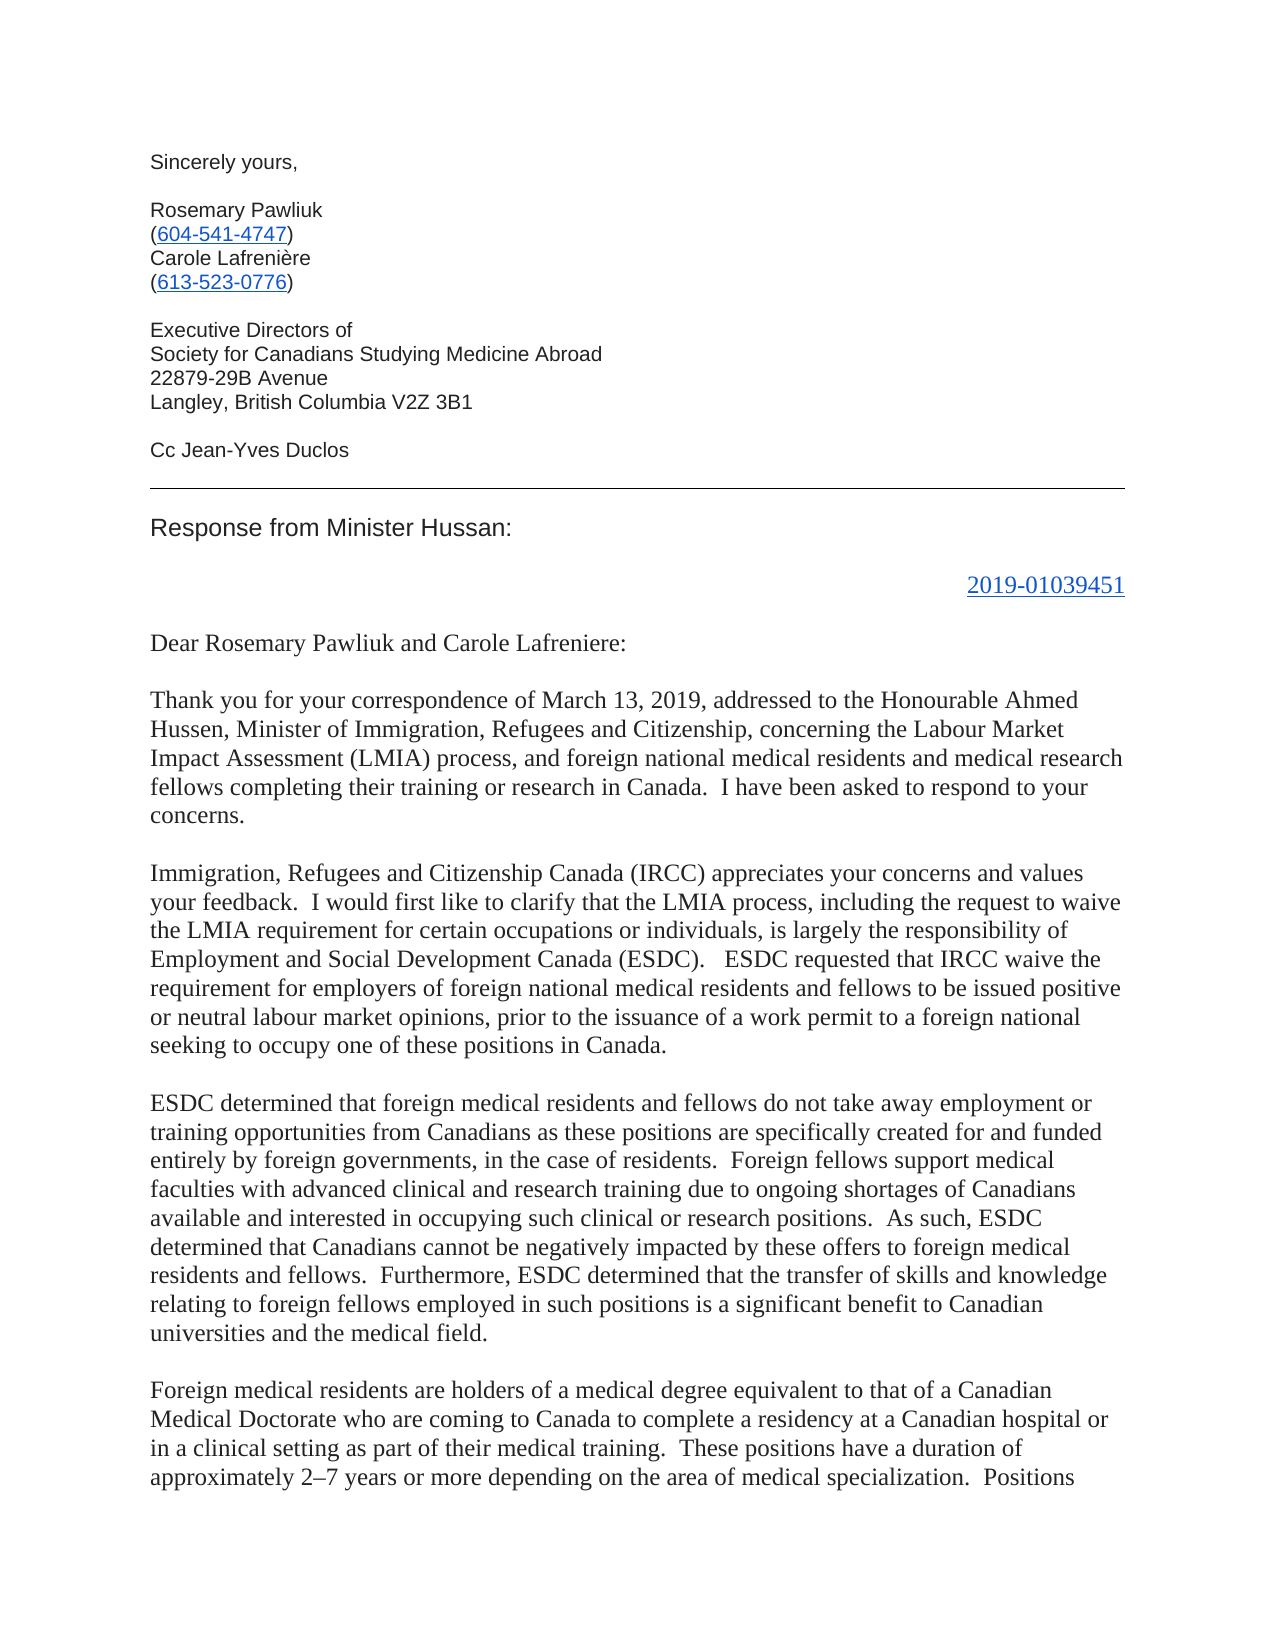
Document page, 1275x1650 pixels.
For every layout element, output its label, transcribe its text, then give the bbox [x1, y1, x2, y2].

text 2019-01039451 [150, 571, 1125, 599]
text Thank you for your correspondence of March 13, 2019, addressed to the Honourable Ahmed Hussen, Minister of Immigration, Refugees and Citizenship, concerning the Labour Market Impact Assessment (LMIA) process, and foreign national medical residents and medical research fellows completing their training or research in Canada. I have been asked to respond to your concerns. [150, 686, 1125, 829]
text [150, 150, 1125, 461]
text Immigration, Refugees and Citizenship Canada (IRCC) appreciates your concerns and values your feedback. I would first like to clarify that the LMIA process, including the request to waive the LMIA requirement for certain occupations or individuals, is largely the responsibility of Employment and Social Development Canada (ESDC). ESDC requested that IRCC waive the requirement for employers of foreign national medical residents and fellows to be issued positive or neutral labour market opinions, prior to the issuance of a work permit to a foreign national seeking to occupy one of these positions in Canada. [150, 858, 1125, 1059]
text ESDC determined that foreign medical residents and fellows do not take away employment or training opportunities from Canadians as these positions are specifically created for and funded entirely by foreign governments, in the case of residents. Foreign fellows support medical faculties with advanced clinical and research training due to ongoing shortages of Canadians available and interested in occupying such clinical or research positions. As such, ESDC determined that Canadians cannot be negatively impacted by these offers to foreign medical residents and fellows. Furthermore, ESDC determined that the transfer of skills and knowledge relating to foreign fellows employed in such positions is a significant benefit to Canadian universities and the medical field. [150, 1088, 1125, 1347]
text Response from Minister Hussan: [150, 513, 1125, 542]
text Dear Rosemary Pawliuk and Carole Lafreniere: [150, 628, 1125, 657]
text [150, 1376, 1125, 1491]
